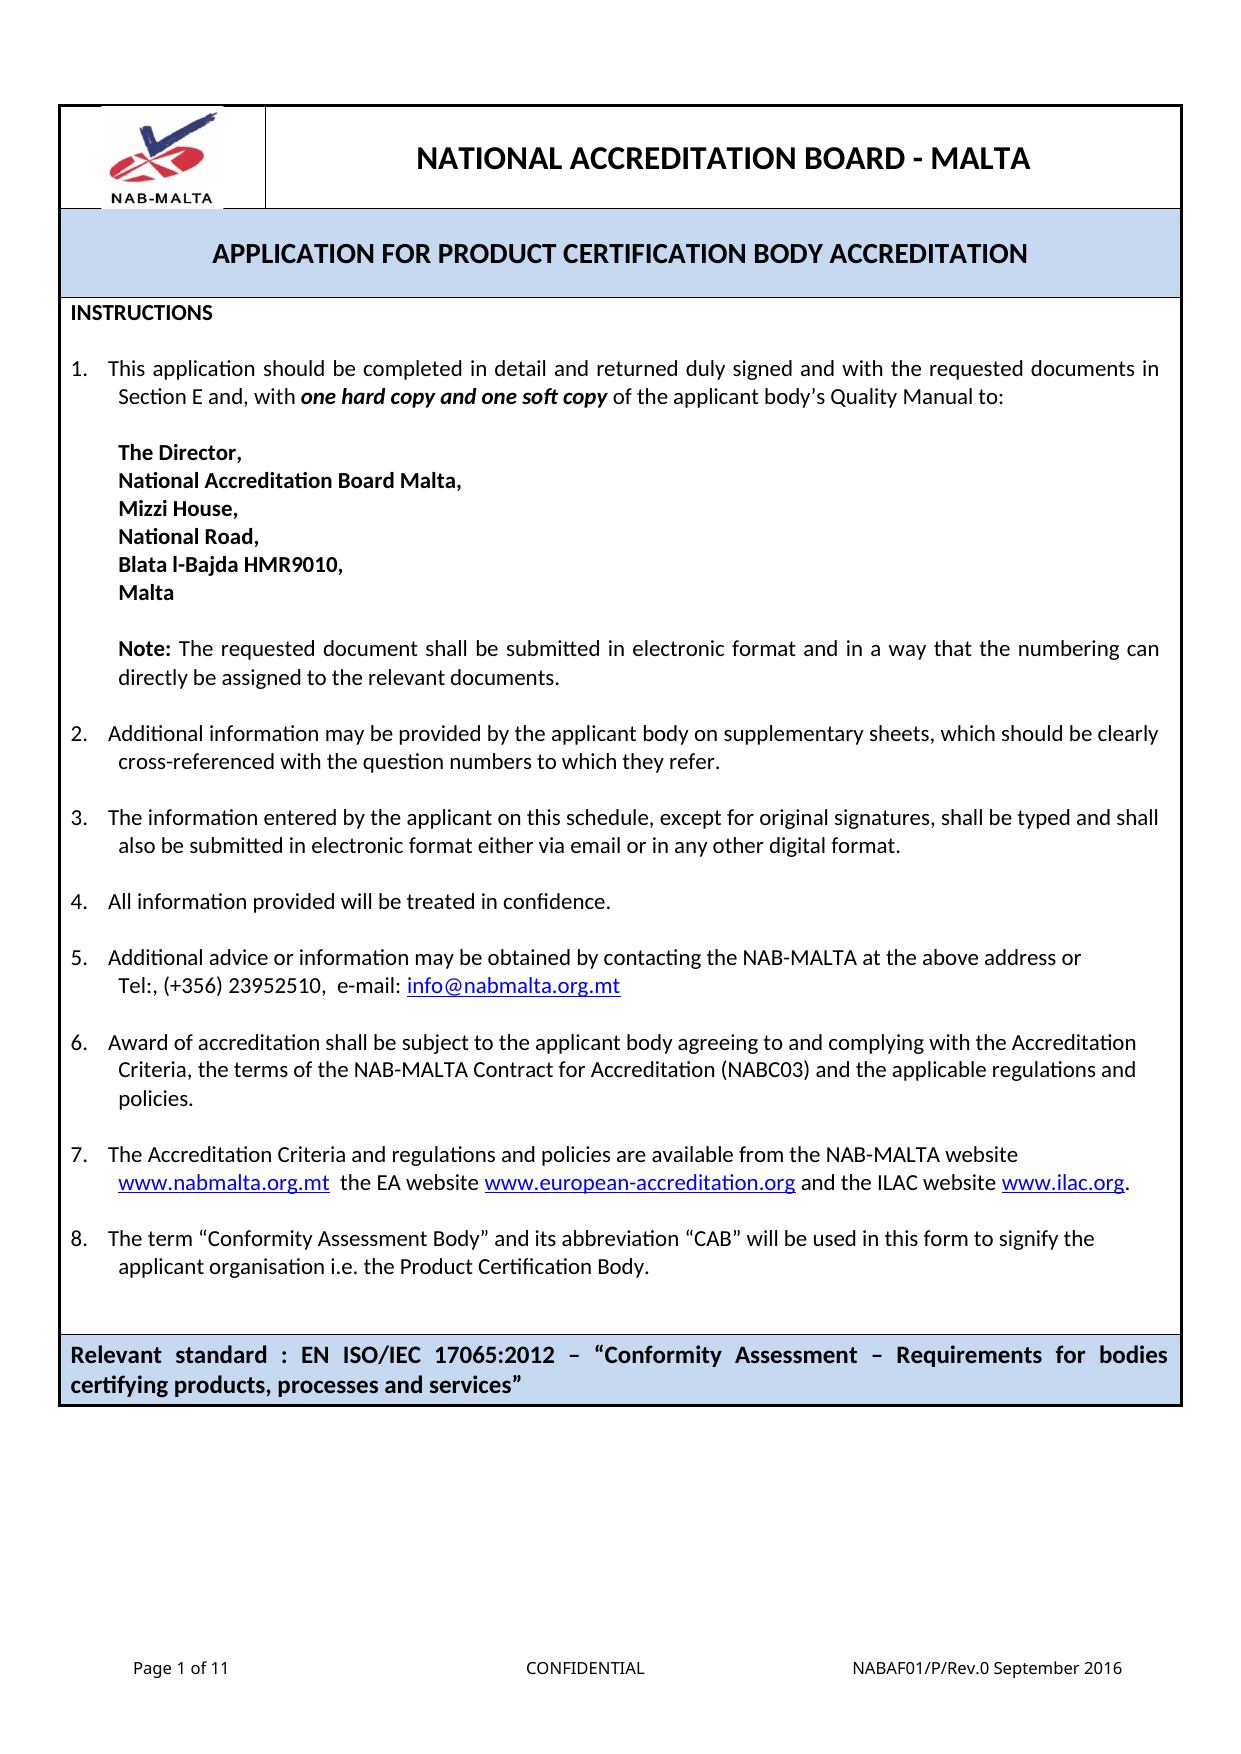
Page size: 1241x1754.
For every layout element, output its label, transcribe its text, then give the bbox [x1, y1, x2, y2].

picture [101, 106, 224, 209]
table_header [61, 107, 101, 208]
table_cell Relevant standard : EN ISO/IEC 17065:2012 – “Conformity Assessment – Requirements for bodies certifying products, processes and services” [61, 1335, 1180, 1404]
table_header NATIONAL ACCREDITATION BOARD - MALTA [266, 107, 1180, 208]
table_cell INSTRUCTIONS This application should be completed in detail and returned duly signed and with the requested documents in Section E and, with one hard copy and one soft copy of the applicant body’s Quality Manual to: The Director, National Accreditation Board Malta, Mizzi House, National Road, Blata l-Bajda HMR9010, Malta Note: The requested document shall be submitted in electronic format and in a way that the numbering can directly be assigned to the relevant documents. Additional information may be provided by the applicant body on supplementary sheets, which should be clearly cross-referenced with the question numbers to which they refer. The information entered by the applicant on this schedule, except for original signatures, shall be typed and shall also be submitted in electronic format either via email or in any other digital format. All information provided will be treated in confidence. Additional advice or information may be obtained by contacting the NAB-MALTA at the above address or Tel:, (+356) 23952510, e-mail: info@nabmalta.org.mt Award of accreditation shall be subject to the applicant body agreeing to and complying with the Accreditation Criteria, the terms of the NAB-MALTA Contract for Accreditation (NABC03) and the applicable regulations and policies. The Accreditation Criteria and regulations and policies are available from the NAB-MALTA website www.nabmalta.org.mt the EA website www.european-accreditation.org and the ILAC website www.ilac.org. The term “Conformity Assessment Body” and its abbreviation “CAB” will be used in this form to signify the applicant organisation i.e. the Product Certification Body. [61, 298, 1180, 1334]
table_header [224, 107, 265, 208]
table_cell APPLICATION FOR PRODUCT CERTIFICATION BODY ACCREDITATION [61, 209, 1180, 297]
